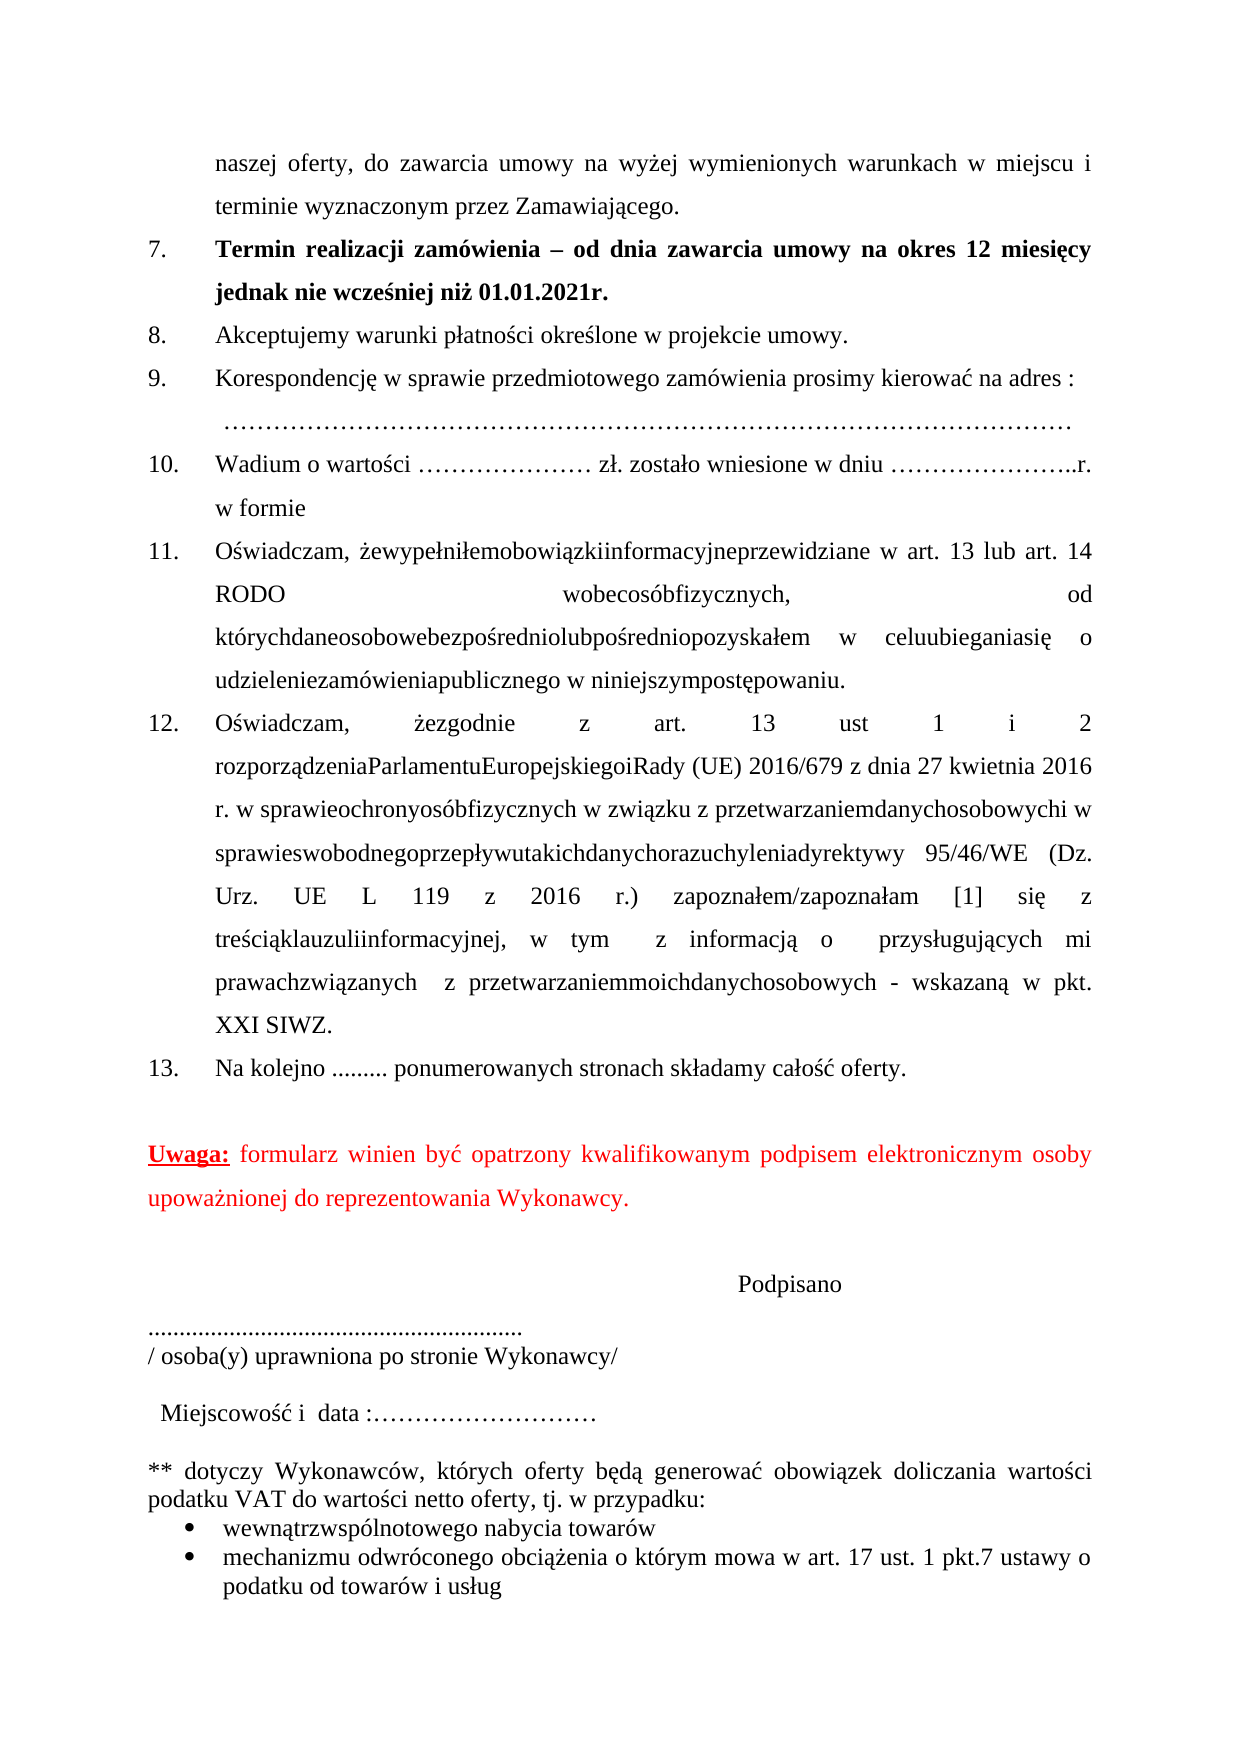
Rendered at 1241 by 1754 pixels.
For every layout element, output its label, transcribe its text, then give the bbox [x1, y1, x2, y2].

list wewnątrzwspólnotowego nabycia towarów [185, 1513, 1093, 1542]
list Oświadczam, żezgodnie z art. 13 ust 1 i 2 rozporządzeniaParlamentuEuropejskiegoiRady (UE) 2016/679 z dnia 27 kwietnia 2016 r. w sprawieochronyosóbfizycznych w związku z przetwarzaniemdanychosobowychi w sprawieswobodnegoprzepływutakichdanychorazuchyleniadyrektywy 95/46/WE (Dz. Urz. UE L 119 z 2016 r.) zapoznałem/zapoznałam [1] się z treściąklauzuliinformacyjnej, w tym z informacją o przysługujących mi prawachzwiązanych z przetwarzaniemmoichdanychosobowych - wskazaną w pkt. XXI SIWZ. [148, 708, 1093, 1039]
list Wadium o wartości ………………… zł. zostało wniesione w dniu …………………..r. w formie [148, 449, 1093, 521]
text Podpisano [664, 1269, 1093, 1298]
text Miejscowość i data :……………………… [148, 1398, 1093, 1427]
text ** dotyczy Wykonawców, których oferty będą generować obowiązek doliczania wartości podatku VAT do wartości netto oferty, tj. w przypadku: [148, 1456, 1093, 1513]
list Akceptujemy warunki płatności określone w projekcie umowy. [148, 320, 1093, 349]
list mechanizmu odwróconego obciążenia o którym mowa w art. 17 ust. 1 pkt.7 ustawy o podatku od towarów i usług [185, 1542, 1093, 1599]
list Termin realizacji zamówienia – od dnia zawarcia umowy na okres 12 miesięcy jednak nie wcześniej niż 01.01.2021r. [148, 234, 1093, 306]
text ............................................................ [148, 1312, 1093, 1341]
list Korespondencję w sprawie przedmiotowego zamówienia prosimy kierować na adres : [148, 363, 1093, 392]
text ………………………………………………………………………………………… [223, 406, 1093, 435]
list Oświadczam, żewypełniłemobowiązkiinformacyjneprzewidziane w art. 13 lub art. 14 RODO wobecosóbfizycznych, od którychdaneosobowebezpośredniolubpośredniopozyskałem w celuubieganiasię o udzieleniezamówieniapublicznego w niniejszympostępowaniu. [148, 536, 1093, 694]
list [148, 148, 1093, 219]
text Uwaga: formularz winien być opatrzony kwalifikowanym podpisem elektronicznym osoby upoważnionej do reprezentowania Wykonawcy. [148, 1139, 1093, 1211]
list Na kolejno ......... ponumerowanych stronach składamy całość oferty. [148, 1053, 1093, 1082]
text / osoba(y) uprawniona po stronie Wykonawcy/ [148, 1341, 1093, 1369]
